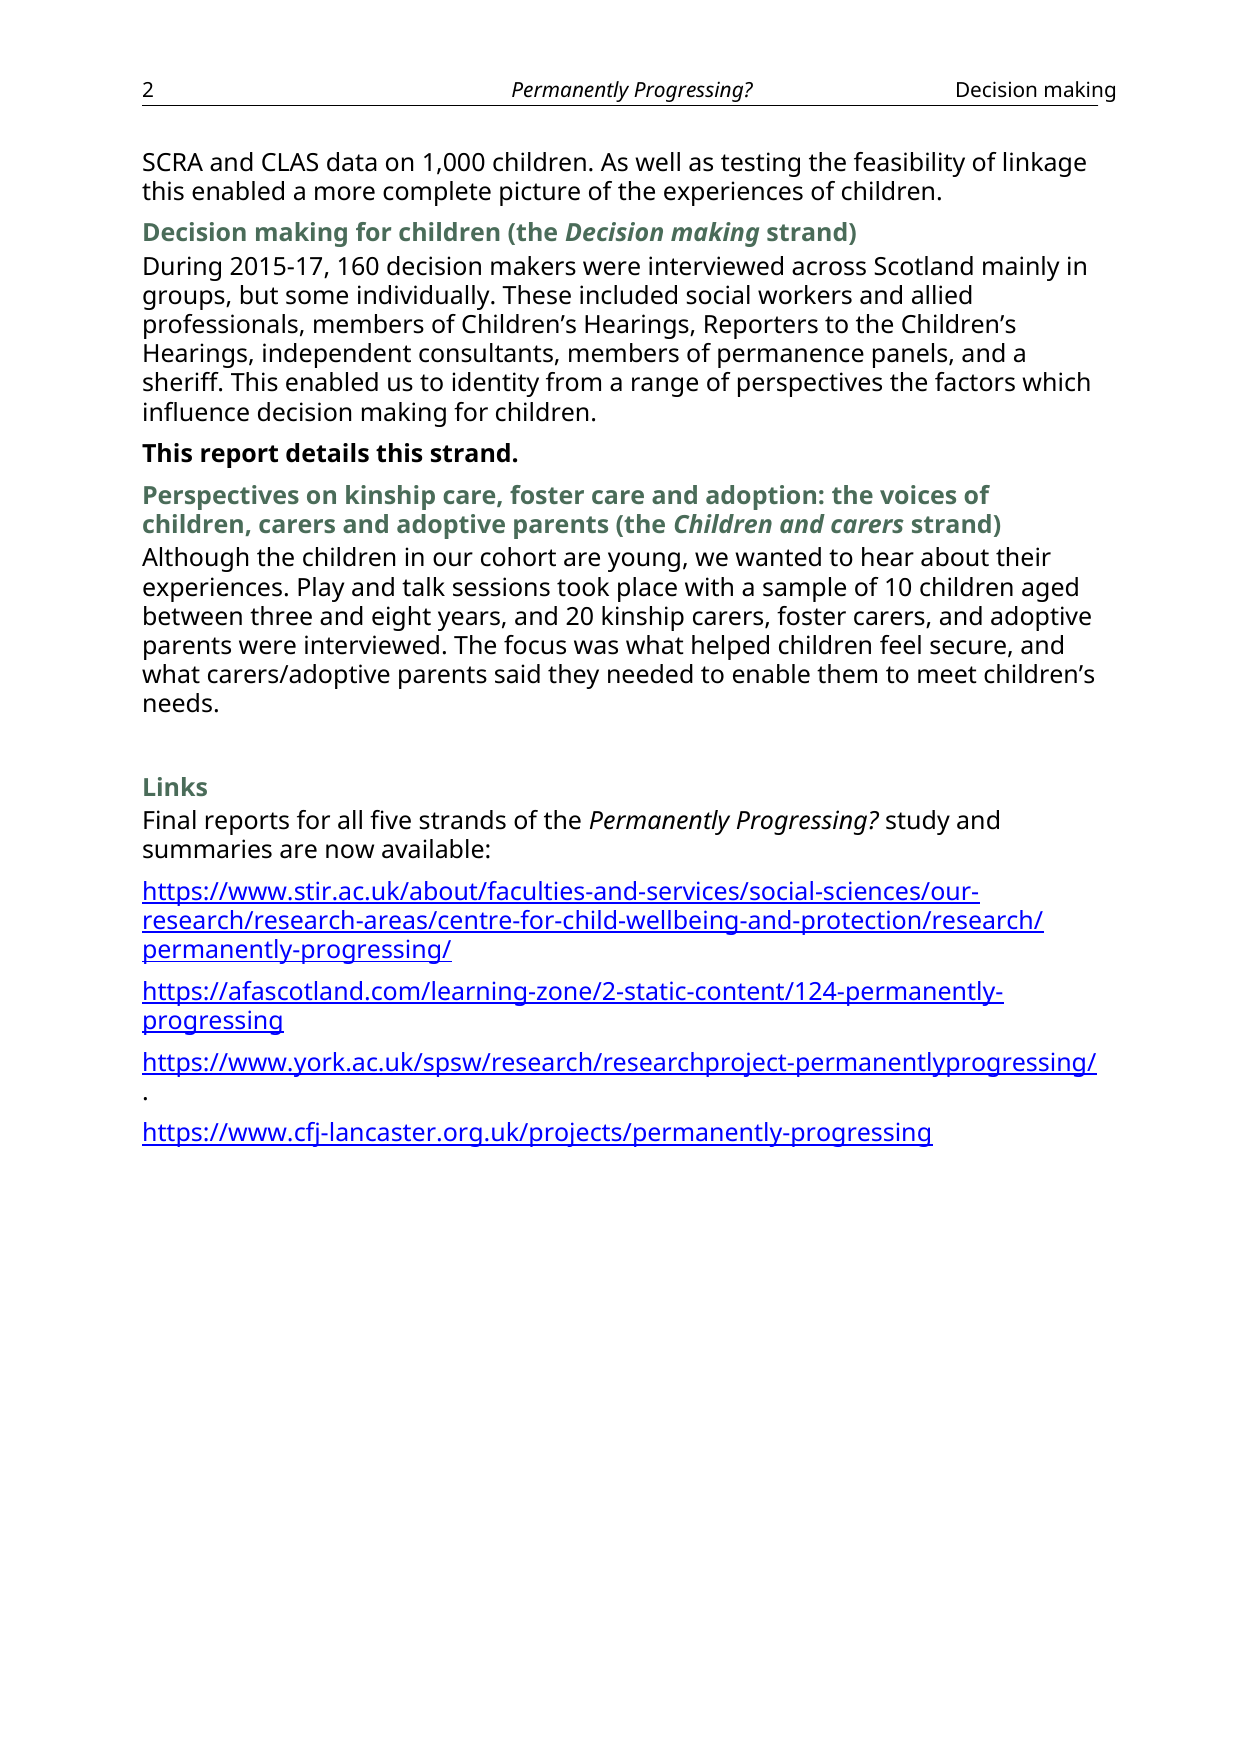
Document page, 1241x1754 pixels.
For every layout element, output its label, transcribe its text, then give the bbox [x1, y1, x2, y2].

subtitle Links [142, 773, 1098, 802]
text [142, 148, 1098, 206]
text https://www.cfj-lancaster.org.uk/projects/permanently-progressing [142, 1118, 1098, 1148]
text https://afascotland.com/learning-zone/2-static-content/124-permanently-progressing [142, 977, 1098, 1035]
subtitle Decision making for children (the Decision making strand) [142, 218, 1098, 248]
text https://www.york.ac.uk/spsw/research/researchproject-permanentlyprogressing/ . [142, 1048, 1098, 1106]
text https://www.stir.ac.uk/about/faculties-and-services/social-sciences/our-research/research-areas/centre-for-child-wellbeing-and-protection/research/permanently-progressing/ [142, 877, 1098, 964]
text Although the children in our cohort are young, we wanted to hear about their experiences. Play and talk sessions took place with a sample of 10 children aged between three and eight years, and 20 kinship carers, foster carers, and adoptive parents were interviewed. The focus was what helped children feel secure, and what carers/adoptive parents said they needed to enable them to meet children’s needs. [142, 543, 1098, 718]
text This report details this strand. [142, 439, 1098, 468]
text During 2015-17, 160 decision makers were interviewed across Scotland mainly in groups, but some individually. These included social workers and allied professionals, members of Children’s Hearings, Reporters to the Children’s Hearings, independent consultants, members of permanence panels, and a sheriff. This enabled us to identity from a range of perspectives the factors which influence decision making for children. [142, 252, 1098, 427]
text Final reports for all five strands of the Permanently Progressing? study and summaries are now available: [142, 806, 1098, 864]
subtitle Perspectives on kinship care, foster care and adoption: the voices of children, carers and adoptive parents (the Children and carers strand) [142, 481, 1098, 539]
